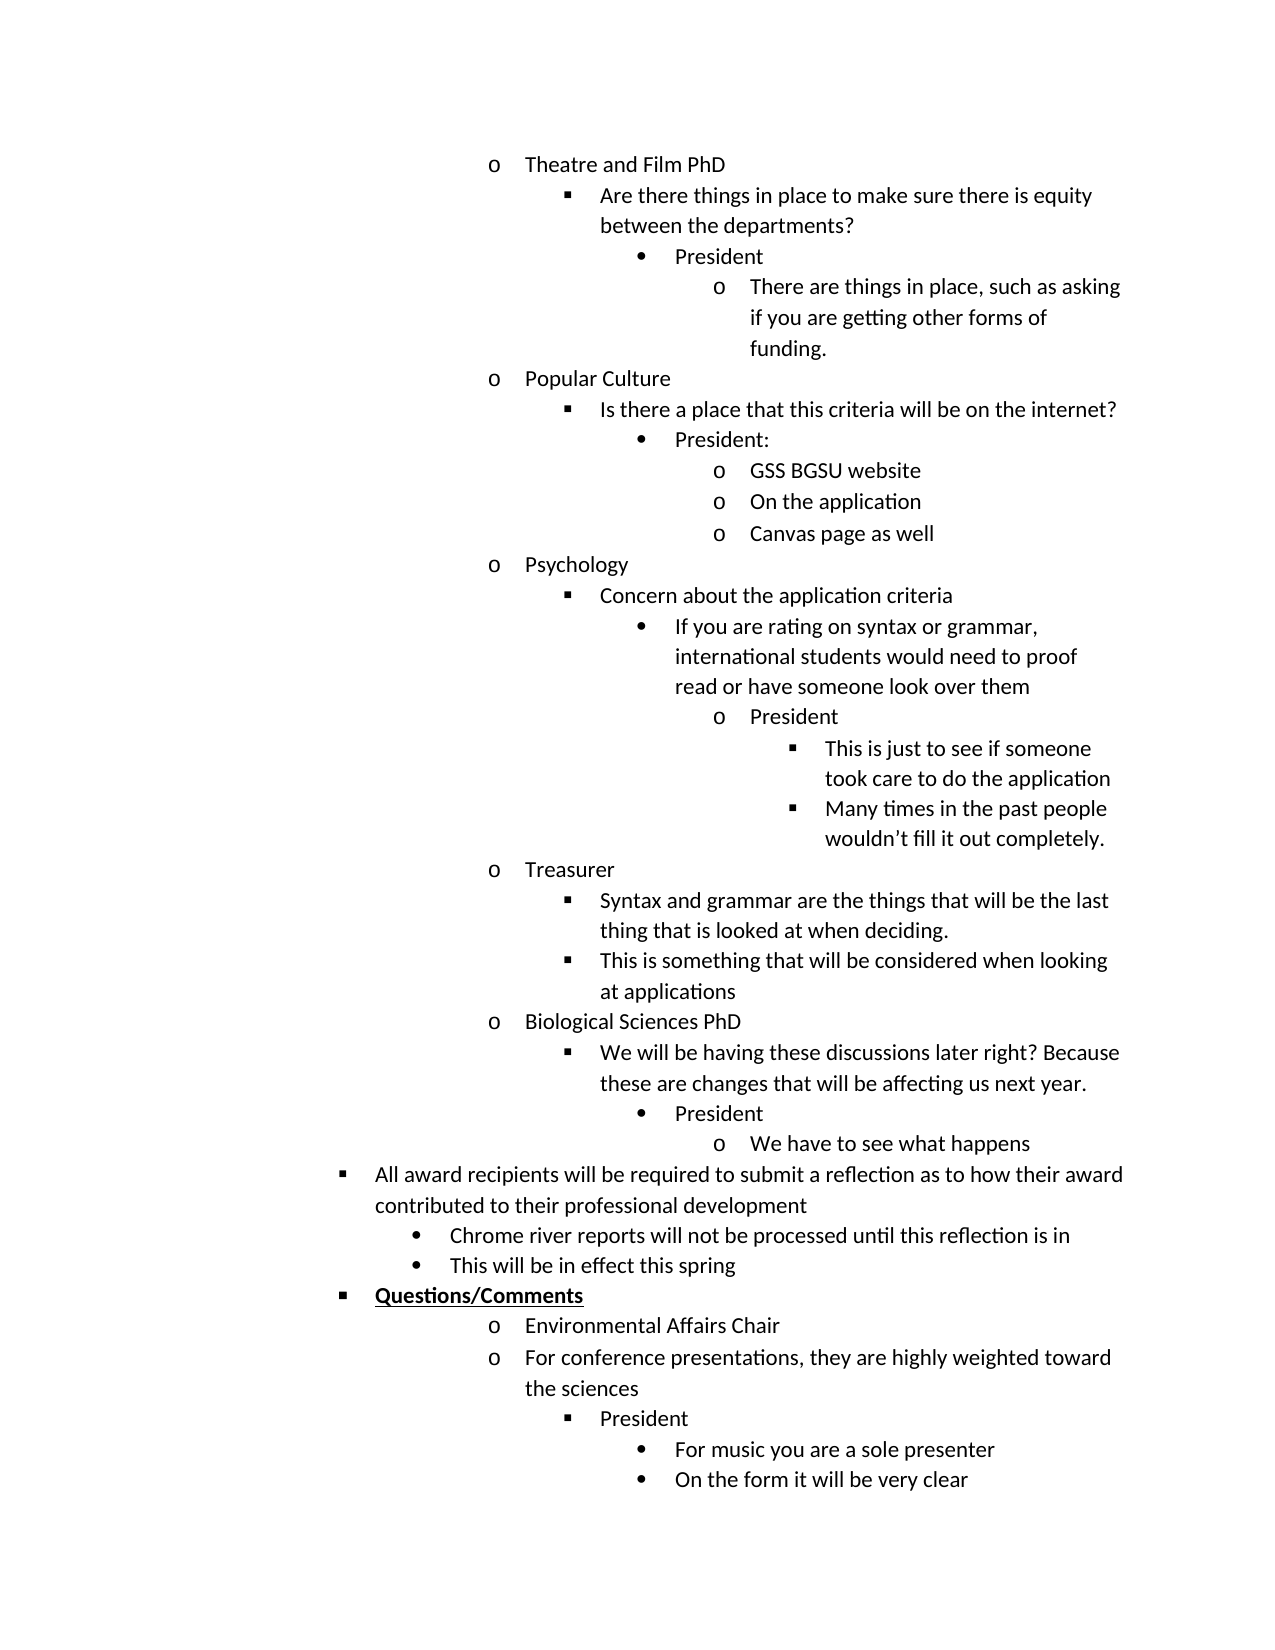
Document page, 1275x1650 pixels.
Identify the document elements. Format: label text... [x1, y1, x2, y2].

list If you are rating on syntax or grammar, international students would need to proof read or have someone look over them [637, 612, 1125, 700]
list All award recipients will be required to submit a reflection as to how their award contributed to their professional development [337, 1161, 1125, 1219]
list President [712, 702, 1125, 732]
list On the application [712, 487, 1125, 516]
list This will be in effect this spring [412, 1251, 1125, 1279]
list This is just to see if someone took care to do the application [787, 734, 1125, 792]
list Popular Culture [487, 364, 1125, 393]
list For music you are a sole presenter [637, 1435, 1125, 1463]
list Are there things in place to make sure there is equity between the departments? [562, 181, 1125, 240]
list Psychology [487, 550, 1125, 579]
list Syntax and grammar are the things that will be the last thing that is looked at when deciding. [562, 886, 1125, 944]
list Biological Sciences PhD [487, 1007, 1125, 1036]
list Treasurer [487, 855, 1125, 884]
list President: [637, 426, 1125, 453]
list Theatre and Film PhD [487, 150, 1125, 179]
list President [637, 242, 1125, 270]
list This is something that will be considered when looking at applications [562, 947, 1125, 1005]
list Many times in the past people wouldn’t fill it out completely. [787, 794, 1125, 852]
list GSS BGSU website [712, 456, 1125, 485]
list President [637, 1099, 1125, 1127]
list Chrome river reports will not be processed until this reflection is in [412, 1221, 1125, 1249]
list On the form it will be very clear [637, 1465, 1125, 1493]
list We will be having these discussions later right? Because these are changes that will be affecting us next year. [562, 1038, 1125, 1097]
list Questions/Comments [337, 1281, 1125, 1309]
list Is there a place that this criteria will be on the internet? [562, 395, 1125, 423]
list President [562, 1404, 1125, 1433]
list There are things in place, such as asking if you are getting other forms of funding. [712, 272, 1125, 362]
list For conference presentations, they are highly weighted toward the sciences [487, 1343, 1125, 1402]
list Concern about the application criteria [562, 582, 1125, 609]
list We have to see what happens [712, 1129, 1125, 1158]
list Canvas page as well [712, 519, 1125, 548]
list Environmental Affairs Chair [487, 1312, 1125, 1341]
